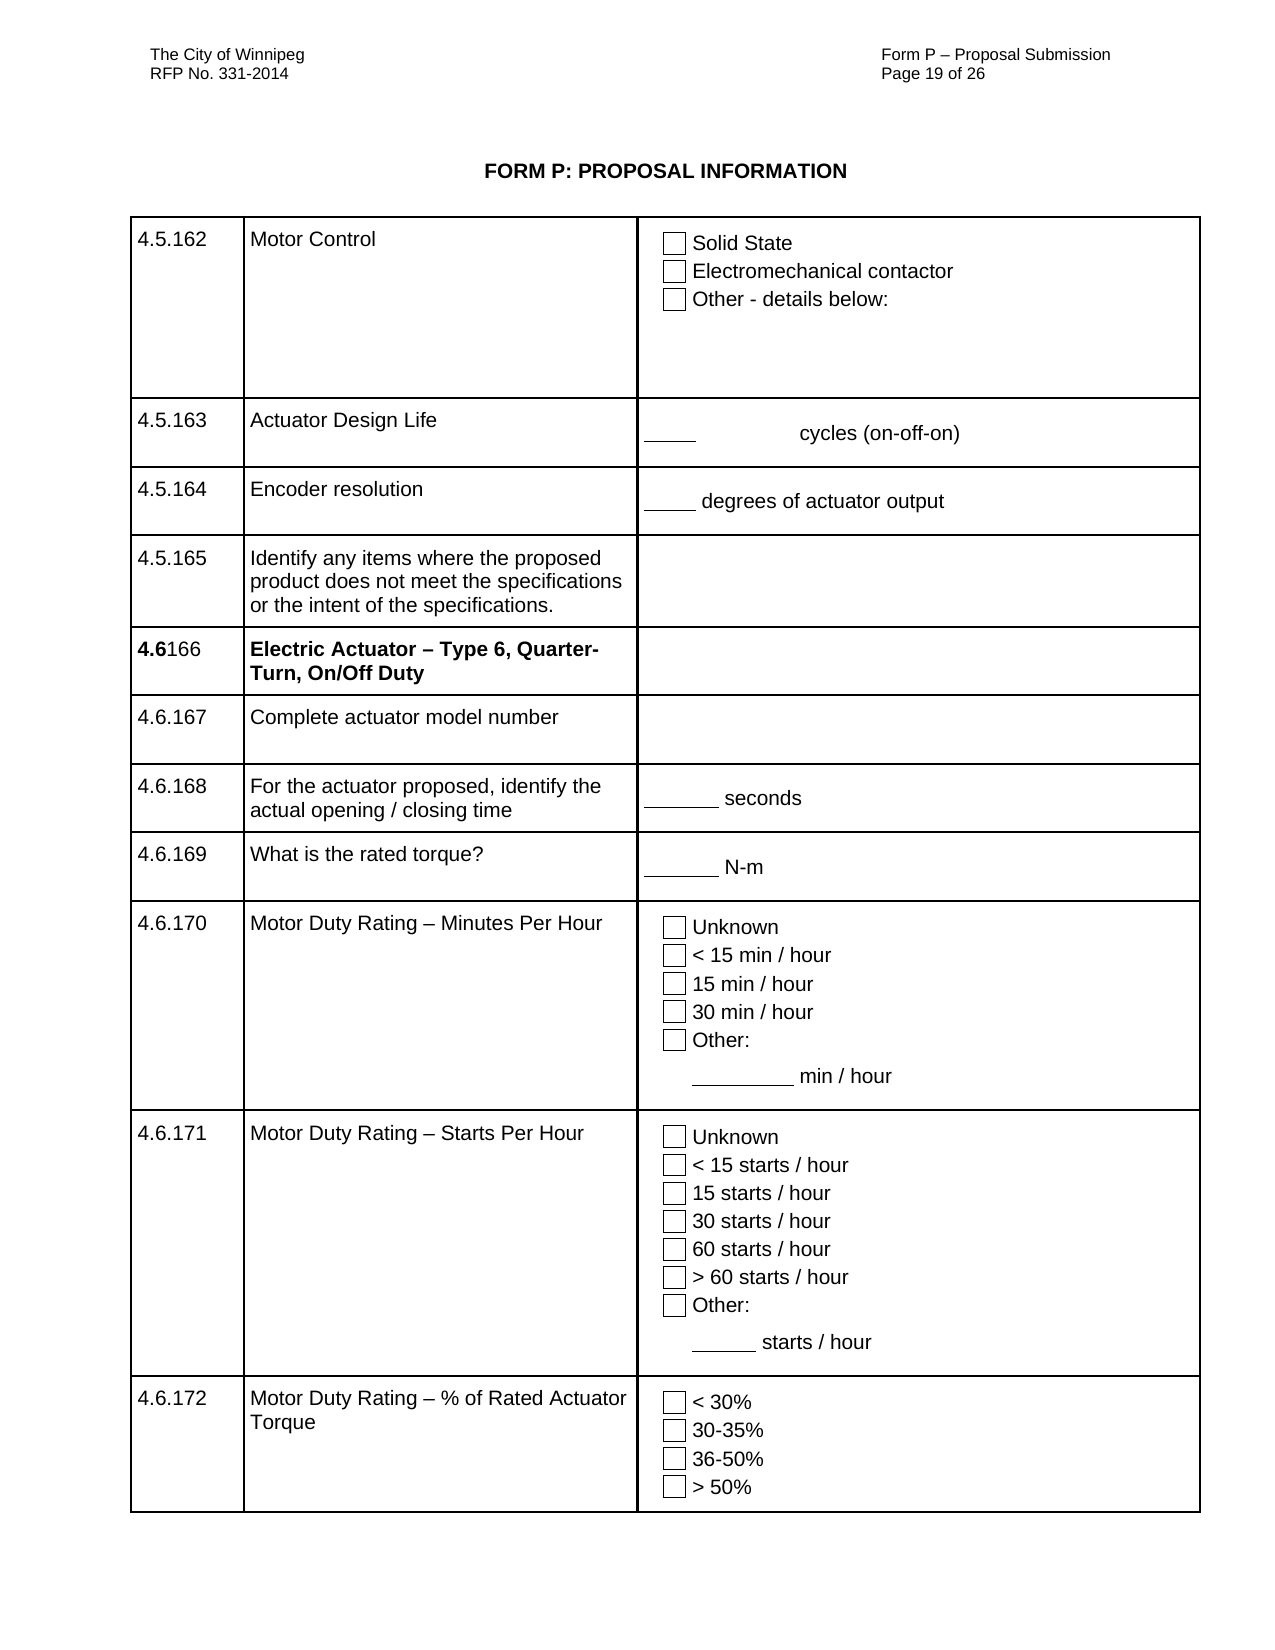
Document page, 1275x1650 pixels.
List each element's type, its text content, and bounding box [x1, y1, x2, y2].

table_cell For the actuator proposed, identify the actual opening / closing time [245, 765, 636, 831]
table_cell [639, 696, 1199, 762]
table_cell cycles (on-off-on) [639, 399, 1199, 466]
table_cell Unknown < 15 min / hour 15 min / hour 30 min / hour Other: min / hour [639, 902, 1199, 1109]
table_cell Encoder resolution [245, 468, 636, 534]
table_cell seconds [639, 765, 1199, 831]
table_cell Complete actuator model number [245, 696, 636, 762]
table_cell Identify any items where the proposed product does not meet the specifications or the intent of the specifications. [245, 536, 636, 626]
table_cell < 30% 30-35% 36-50% > 50% [639, 1377, 1199, 1511]
table_cell Electric Actuator – Type 6, Quarter-Turn, On/Off Duty [245, 628, 636, 694]
table_cell Actuator Design Life [245, 399, 636, 466]
table_cell Motor Duty Rating – % of Rated Actuator Torque [245, 1377, 636, 1511]
table_cell What is the rated torque? [245, 833, 636, 900]
table_cell [639, 536, 1199, 626]
table_cell Motor Duty Rating – Minutes Per Hour [245, 902, 636, 1109]
table_cell Solid State Electromechanical contactor Other - details below: [639, 218, 1199, 397]
table_cell [639, 628, 1199, 694]
table_cell Unknown < 15 starts / hour 15 starts / hour 30 starts / hour 60 starts / hour > 60 starts / hour Other: starts / hour [639, 1111, 1199, 1375]
table_cell Motor Duty Rating – Starts Per Hour [245, 1111, 636, 1375]
table_cell degrees of actuator output [639, 468, 1199, 534]
table_cell N-m [639, 833, 1199, 900]
table_header Form P: Proposal Information [131, 150, 1200, 216]
table_cell Motor Control [245, 218, 636, 397]
